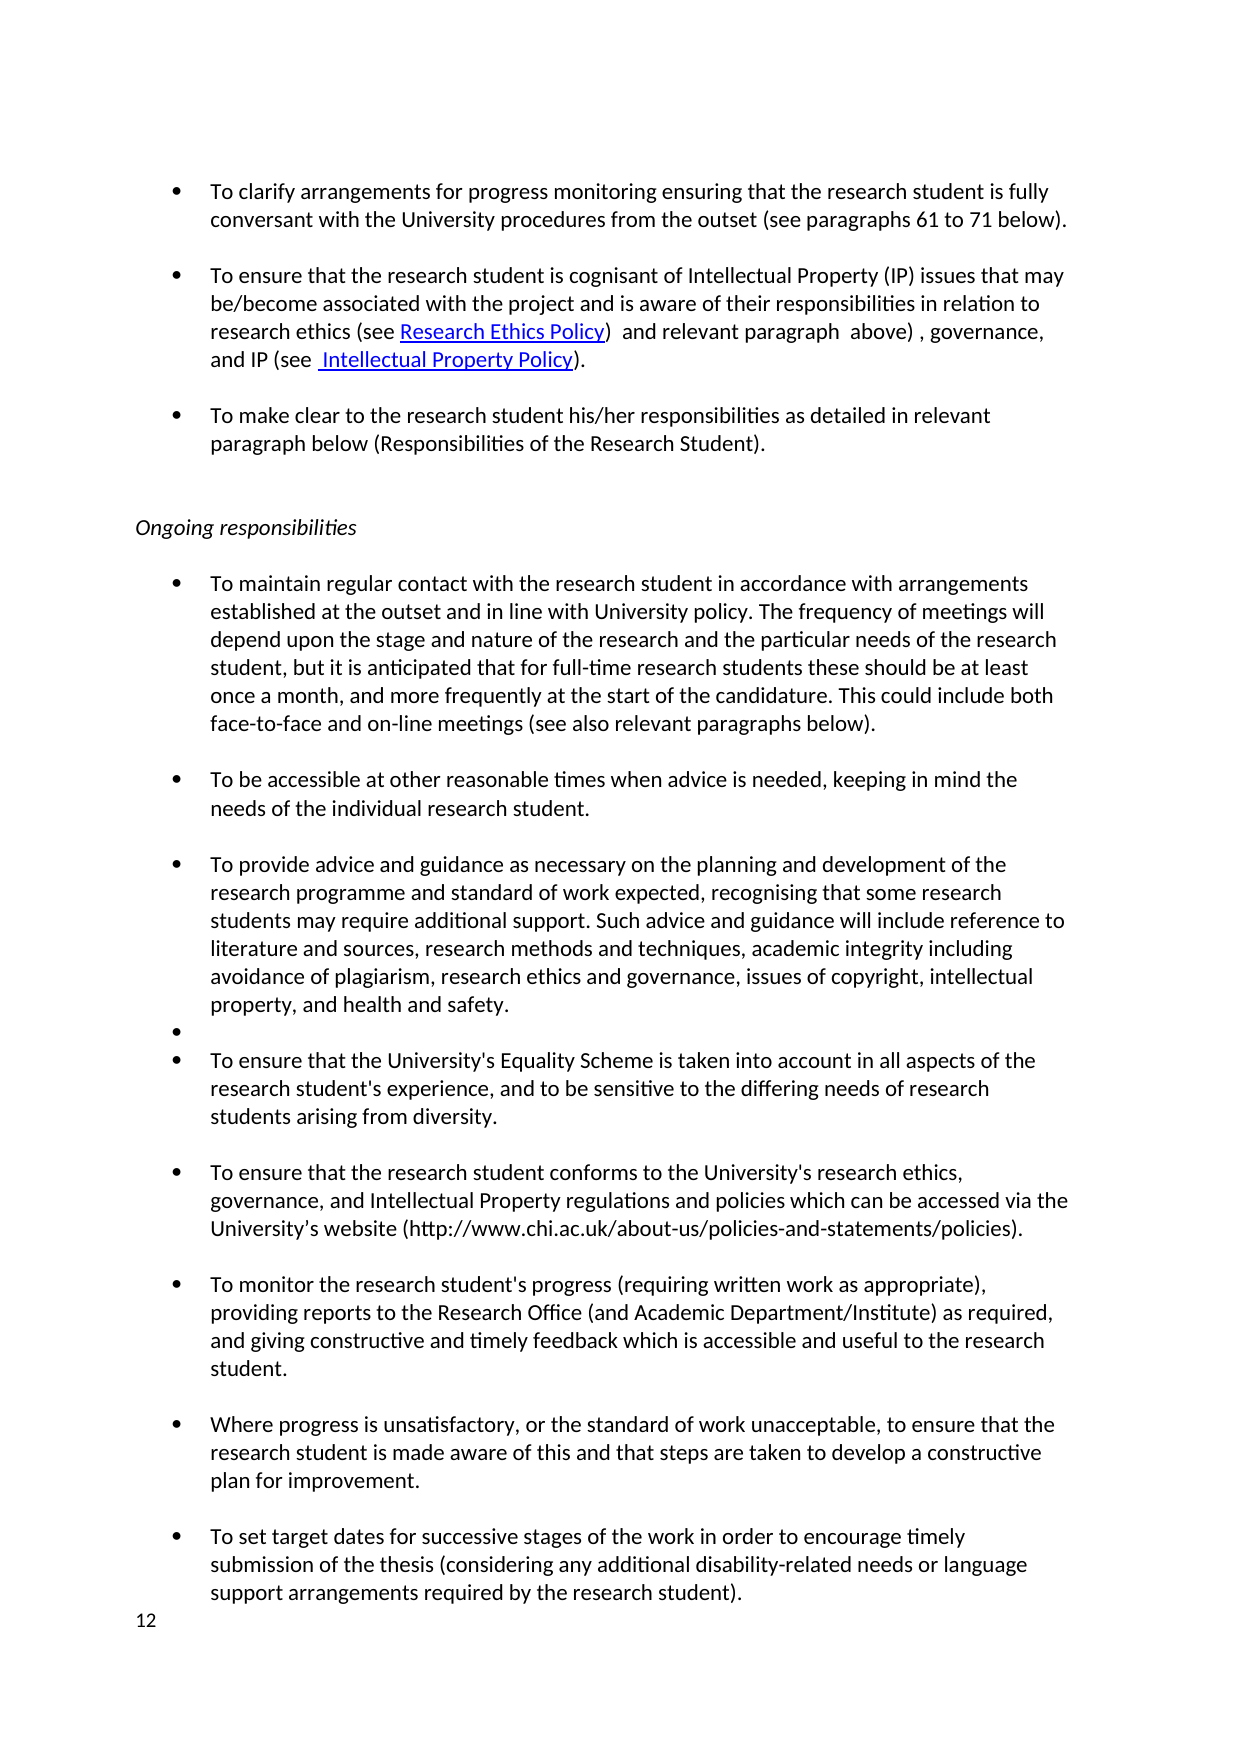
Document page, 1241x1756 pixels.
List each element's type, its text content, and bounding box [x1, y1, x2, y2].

list To monitor the research student's progress (requiring written work as appropriate), providing reports to the Research Office (and Academic Department/Institute) as required, and giving constructive and timely feedback which is accessible and useful to the research student. [173, 1270, 1074, 1382]
list To maintain regular contact with the research student in accordance with arrangements established at the outset and in line with University policy. The frequency of meetings will depend upon the stage and nature of the research and the particular needs of the research student, but it is anticipated that for full-time research students these should be at least once a month, and more frequently at the start of the candidature. This could include both face-to-face and on-line meetings (see also relevant paragraphs below). [173, 569, 1074, 738]
list To make clear to the research student his/her responsibilities as detailed in relevant paragraph below (Responsibilities of the Research Student). [173, 401, 1074, 457]
list To be accessible at other reasonable times when advice is needed, keeping in mind the needs of the individual research student. [173, 766, 1074, 822]
list To set target dates for successive stages of the work in order to encourage timely submission of the thesis (considering any additional disability-related needs or language support arrangements required by the research student). [173, 1522, 1074, 1606]
list To provide advice and guidance as necessary on the planning and development of the research programme and standard of work expected, recognising that some research students may require additional support. Such advice and guidance will include reference to literature and sources, research methods and techniques, academic integrity including avoidance of plagiarism, research ethics and governance, issues of copyright, intellectual property, and health and safety. [173, 850, 1074, 1018]
list To ensure that the research student is cognisant of Intellectual Property (IP) issues that may be/become associated with the project and is aware of their responsibilities in relation to research ethics (see Research Ethics Policy) and relevant paragraph above) , governance, and IP (see Intellectual Property Policy). [173, 261, 1074, 373]
list To ensure that the research student conforms to the University's research ethics, governance, and Intellectual Property regulations and policies which can be accessed via the University’s website (http://www.chi.ac.uk/about-us/policies-and-statements/policies). [173, 1158, 1074, 1242]
list To ensure that the University's Equality Scheme is taken into account in all aspects of the research student's experience, and to be sensitive to the differing needs of research students arising from diversity. [173, 1046, 1074, 1130]
list To clarify arrangements for progress monitoring ensuring that the research student is fully conversant with the University procedures from the outset (see paragraphs 61 to 71 below). [173, 177, 1074, 233]
list Where progress is unsatisfactory, or the standard of work unacceptable, to ensure that the research student is made aware of this and that steps are taken to develop a constructive plan for improvement. [173, 1410, 1074, 1494]
text Ongoing responsibilities [135, 513, 1074, 541]
